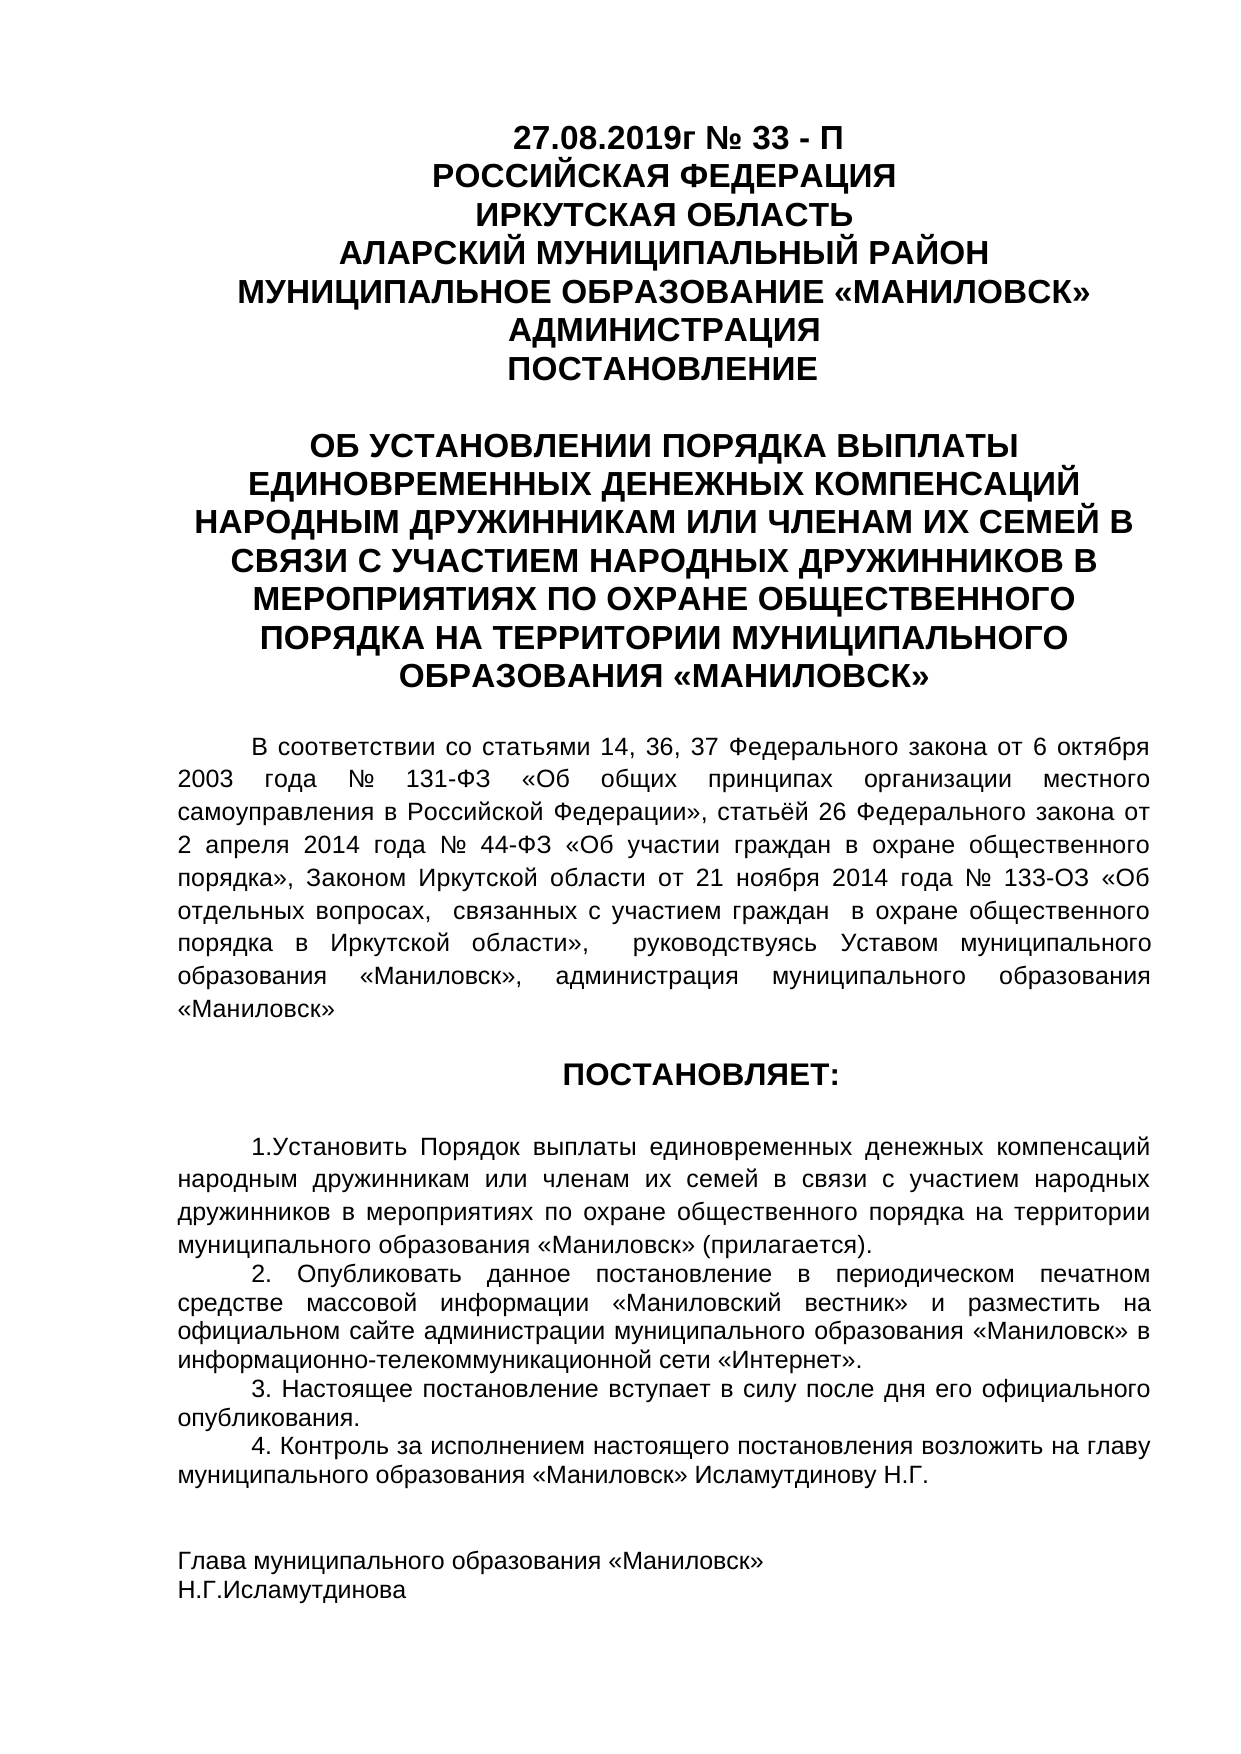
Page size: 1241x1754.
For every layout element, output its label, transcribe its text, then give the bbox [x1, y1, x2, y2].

text РОССИЙСКАЯ ФЕДЕРАЦИЯ [177, 157, 1152, 195]
text МУНИЦИПАЛЬНОЕ ОБРАЗОВАНИЕ «МАНИЛОВСК» [177, 272, 1152, 310]
text 2. Опубликовать данное постановление в периодическом печатном средстве массовой информации «Маниловский вестник» и разместить на официальном сайте администрации муниципального образования «Маниловск» в информационно-телекоммуникационной сети «Интернет». [177, 1259, 1152, 1374]
text ПОСТАНОВЛЯЕТ: [177, 1056, 1152, 1092]
text 27.08.2019г № 33 - П [177, 118, 1152, 157]
text 1.Установить Порядок выплаты единовременных денежных компенсаций народным дружинникам или членам их семей в связи с участием народных дружинников в мероприятиях по охране общественного порядка на территории муниципального образования «Маниловск» (прилагается). [177, 1127, 1152, 1259]
text 4. Контроль за исполнением настоящего постановления возложить на главу муниципального образования «Маниловск» Исламутдинову Н.Г. [177, 1431, 1152, 1489]
text ИРКУТСКАЯ ОБЛАСТЬ [177, 195, 1152, 233]
text Глава муниципального образования «Маниловск» [177, 1546, 1152, 1575]
text Н.Г.Исламутдинова [177, 1575, 1152, 1604]
text АЛАРСКИЙ МУНИЦИПАЛЬНЫЙ РАЙОН [177, 233, 1152, 272]
text 3. Настоящее постановление вступает в силу после дня его официального опубликования. [177, 1374, 1152, 1431]
text ПОСТАНОВЛЕНИЕ [177, 349, 1152, 387]
text В соответствии со статьями 14, 36, 37 Федерального закона от 6 октября 2003 года № 131-ФЗ «Об общих принципах организации местного самоуправления в Российской Федерации», статьёй 26 Федерального закона от 2 апреля 2014 года № 44-ФЗ «Об участии граждан в охране общественного порядка», Законом Иркутской области от 21 ноября 2014 года № 133-ОЗ «Об отдельных вопросах, связанных с участием граждан в охране общественного порядка в Иркутской области», руководствуясь Уставом муниципального образования «Маниловск», администрация муниципального образования «Маниловск» [177, 727, 1152, 1023]
text АДМИНИСТРАЦИЯ [177, 310, 1152, 349]
text ОБ УСТАНОВЛЕНИИ ПОРЯДКА ВЫПЛАТЫ ЕДИНОВРЕМЕННЫХ ДЕНЕЖНЫХ КОМПЕНСАЦИЙ НАРОДНЫМ ДРУЖИННИКАМ ИЛИ ЧЛЕНАМ ИХ СЕМЕЙ В СВЯЗИ С УЧАСТИЕМ НАРОДНЫХ ДРУЖИННИКОВ В МЕРОПРИЯТИЯХ ПО ОХРАНЕ ОБЩЕСТВЕННОГО ПОРЯДКА НА ТЕРРИТОРИИ МУНИЦИПАЛЬНОГО ОБРАЗОВАНИЯ «МАНИЛОВСК» [177, 426, 1152, 695]
